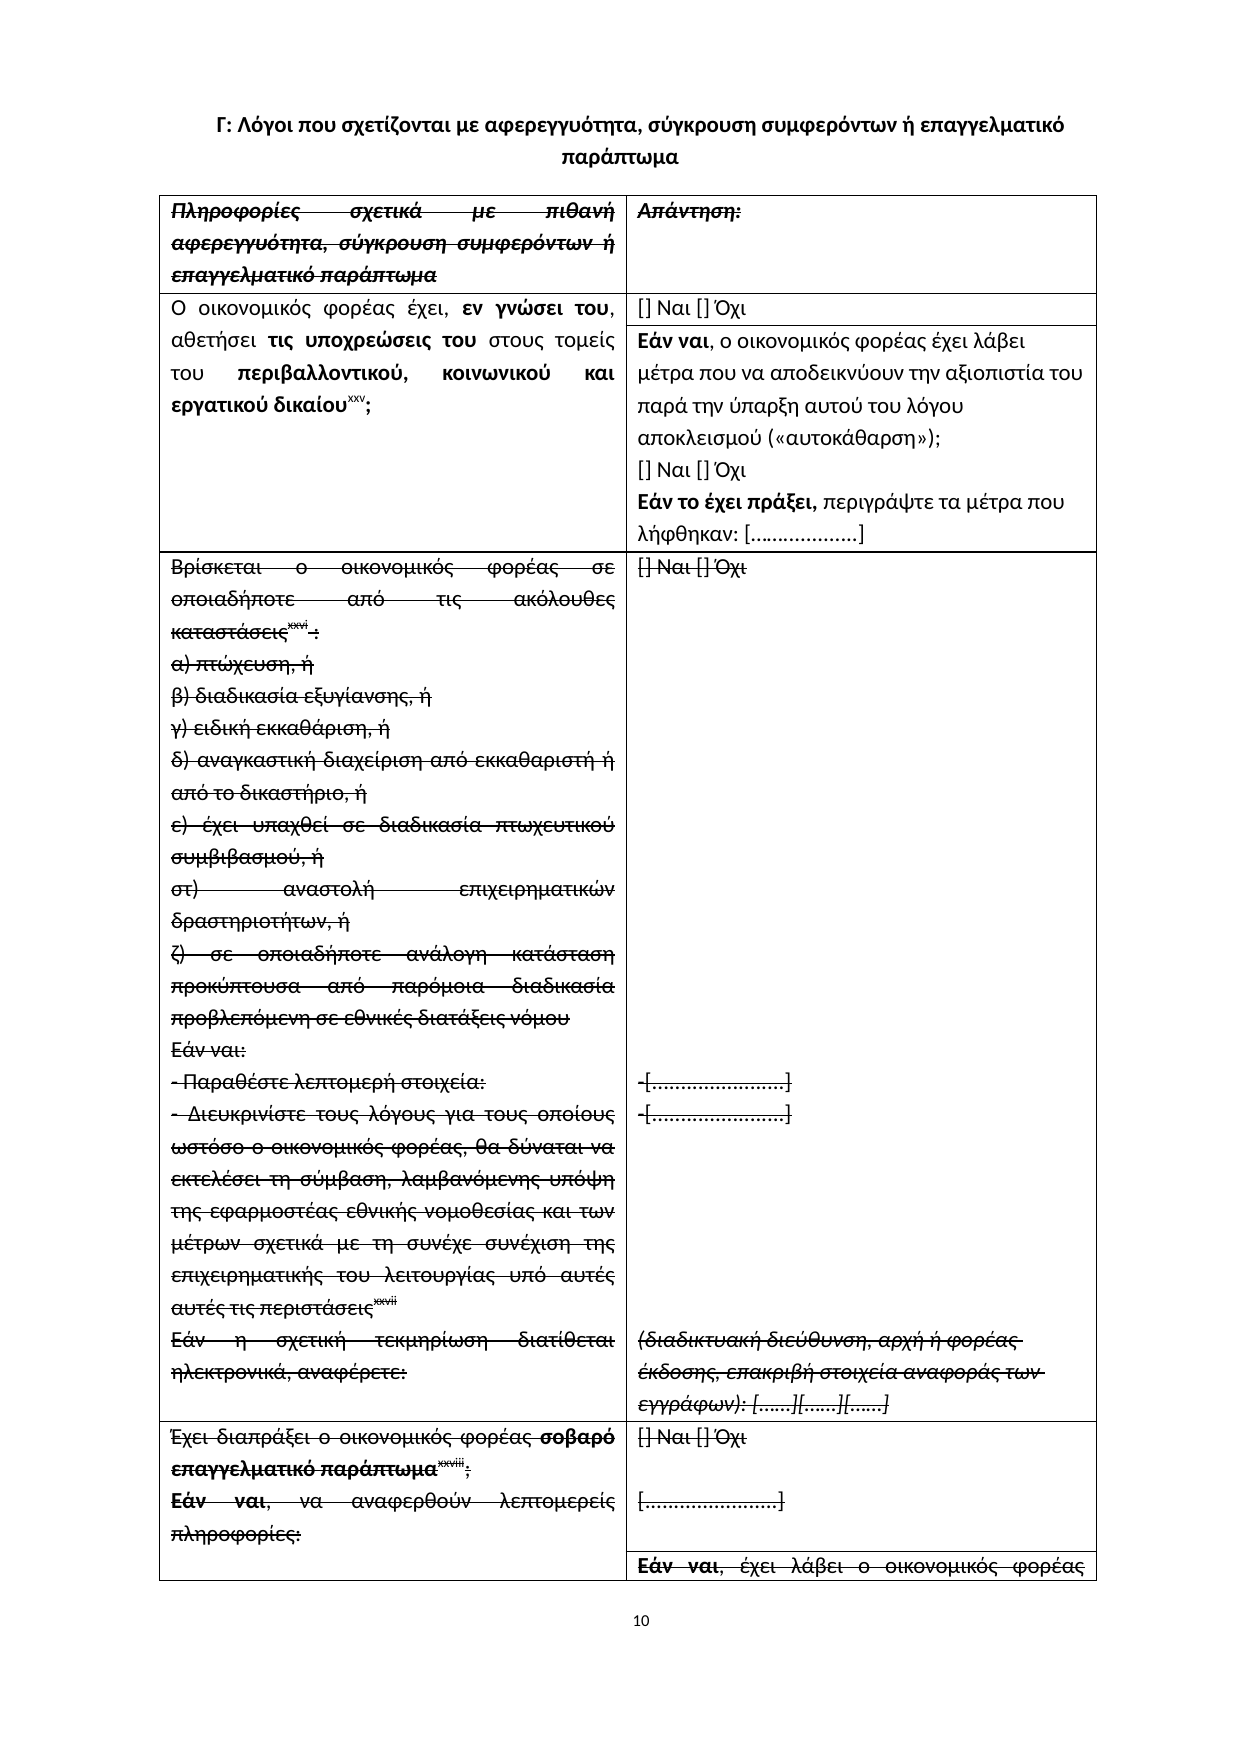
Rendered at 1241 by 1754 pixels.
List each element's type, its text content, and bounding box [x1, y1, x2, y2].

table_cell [627, 1552, 1096, 1580]
table_cell Ο οικονομικός φορέας έχει, εν γνώσει του, αθετήσει τις υποχρεώσεις του στους τομείς του περιβαλλοντικού, κοινωνικού και εργατικού δικαίου; [160, 294, 626, 551]
table_header Απάντηση: [627, 196, 1096, 292]
table_cell [] Ναι [] Όχι -[.......................] -[.......................] (διαδικτυακή διεύθυνση, αρχή ή φορέας έκδοσης, επακριβή στοιχεία αναφοράς των εγγράφων): [……][……][……] [627, 553, 1096, 1421]
table_header Πληροφορίες σχετικά με πιθανή αφερεγγυότητα, σύγκρουση συμφερόντων ή επαγγελματικό παράπτωμα [160, 196, 626, 292]
table_cell Εάν ναι, ο οικονομικός φορέας έχει λάβει μέτρα που να αποδεικνύουν την αξιοπιστία του παρά την ύπαρξη αυτού του λόγου αποκλεισμού («αυτοκάθαρση»); [] Ναι [] Όχι Εάν το έχει πράξει, περιγράψτε τα μέτρα που λήφθηκαν: […….............] [627, 326, 1096, 551]
table_cell Έχει διαπράξει ο οικονομικός φορέας σοβαρό επαγγελματικό παράπτωμα; Εάν ναι, να αναφερθούν λεπτομερείς πληροφορίες: [160, 1422, 626, 1580]
text Γ: Λόγοι που σχετίζονται με αφερεγγυότητα, σύγκρουση συμφερόντων ή επαγγελματικό παράπτωμα [159, 110, 1081, 170]
table_cell [] Ναι [] Όχι [.......................] [627, 1422, 1096, 1551]
table_cell Βρίσκεται ο οικονομικός φορέας σε οποιαδήποτε από τις ακόλουθες καταστάσεις : α) πτώχευση, ή β) διαδικασία εξυγίανσης, ή γ) ειδική εκκαθάριση, ή δ) αναγκαστική διαχείριση από εκκαθαριστή ή από το δικαστήριο, ή ε) έχει υπαχθεί σε διαδικασία πτωχευτικού συμβιβασμού, ή στ) αναστολή επιχειρηματικών δραστηριοτήτων, ή ζ) σε οποιαδήποτε ανάλογη κατάσταση προκύπτουσα από παρόμοια διαδικασία προβλεπόμενη σε εθνικές διατάξεις νόμου Εάν ναι: - Παραθέστε λεπτομερή στοιχεία: - Διευκρινίστε τους λόγους για τους οποίους ωστόσο ο οικονομικός φορέας, θα δύναται να εκτελέσει τη σύμβαση, λαμβανόμενης υπόψη της εφαρμοστέας εθνικής νομοθεσίας και των μέτρων σχετικά με τη συνέχε συνέχιση της επιχειρηματικής του λειτουργίας υπό αυτές αυτές τις περιστάσεις Εάν η σχετική τεκμηρίωση διατίθεται ηλεκτρονικά, αναφέρετε: [160, 553, 626, 1421]
table_cell [] Ναι [] Όχι [627, 294, 1096, 325]
